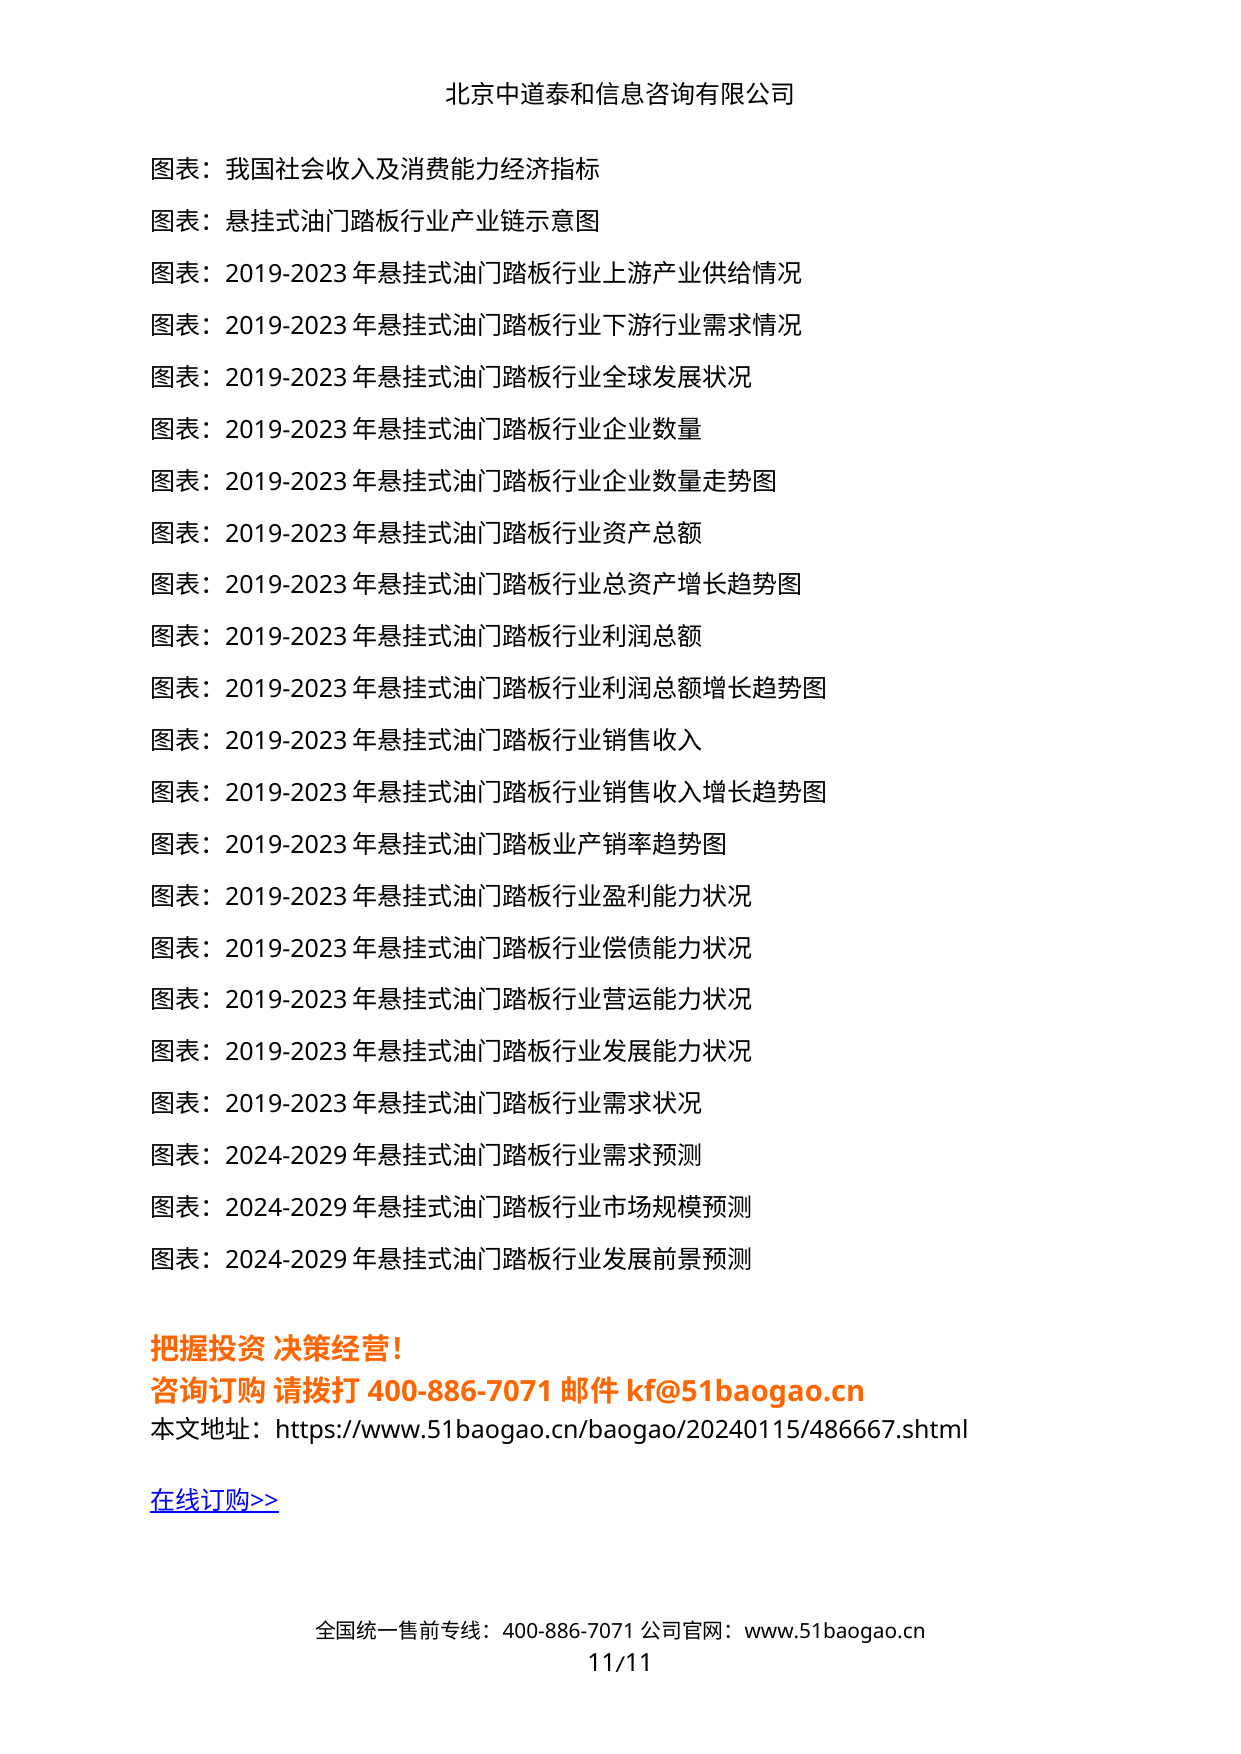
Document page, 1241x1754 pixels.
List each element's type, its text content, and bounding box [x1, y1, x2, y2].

text 图表：2019-2023年悬挂式油门踏板行业总资产增长趋势图 [150, 565, 1090, 601]
text 图表：2019-2023年悬挂式油门踏板业产销率趋势图 [150, 824, 1090, 861]
text 在线订购>> [150, 1446, 1090, 1517]
text 把握投资 决策经营！咨询订购 请拨打 400-886-7071 邮件 kf@51baogao.cn本文地址：https://www.51baogao.cn/baogao/20240115/486667.shtml [150, 1291, 1090, 1446]
text 图表：2024-2029年悬挂式油门踏板行业需求预测 [150, 1136, 1090, 1172]
text 图表：2019-2023年悬挂式油门踏板行业盈利能力状况 [150, 876, 1090, 912]
text 图表：2019-2023年悬挂式油门踏板行业销售收入 [150, 721, 1090, 757]
text 图表：2019-2023年悬挂式油门踏板行业企业数量 [150, 409, 1090, 446]
text 图表：2019-2023年悬挂式油门踏板行业偿债能力状况 [150, 928, 1090, 964]
text 图表：2019-2023年悬挂式油门踏板行业销售收入增长趋势图 [150, 772, 1090, 809]
text 图表：2024-2029年悬挂式油门踏板行业市场规模预测 [150, 1187, 1090, 1224]
text 图表：我国社会收入及消费能力经济指标 [150, 150, 1090, 186]
text 图表：2019-2023年悬挂式油门踏板行业全球发展状况 [150, 357, 1090, 394]
text 图表：2019-2023年悬挂式油门踏板行业利润总额增长趋势图 [150, 669, 1090, 705]
text 图表：2019-2023年悬挂式油门踏板行业企业数量走势图 [150, 461, 1090, 497]
text 图表：2019-2023年悬挂式油门踏板行业下游行业需求情况 [150, 306, 1090, 342]
text 图表：2019-2023年悬挂式油门踏板行业资产总额 [150, 513, 1090, 549]
text 图表：2019-2023年悬挂式油门踏板行业上游产业供给情况 [150, 254, 1090, 290]
text 图表：2019-2023年悬挂式油门踏板行业发展能力状况 [150, 1032, 1090, 1068]
text 图表：2019-2023年悬挂式油门踏板行业需求状况 [150, 1084, 1090, 1120]
text 图表：悬挂式油门踏板行业产业链示意图 [150, 202, 1090, 238]
text 图表：2019-2023年悬挂式油门踏板行业利润总额 [150, 617, 1090, 653]
text 图表：2019-2023年悬挂式油门踏板行业营运能力状况 [150, 980, 1090, 1016]
text 图表：2024-2029年悬挂式油门踏板行业发展前景预测 [150, 1239, 1090, 1276]
